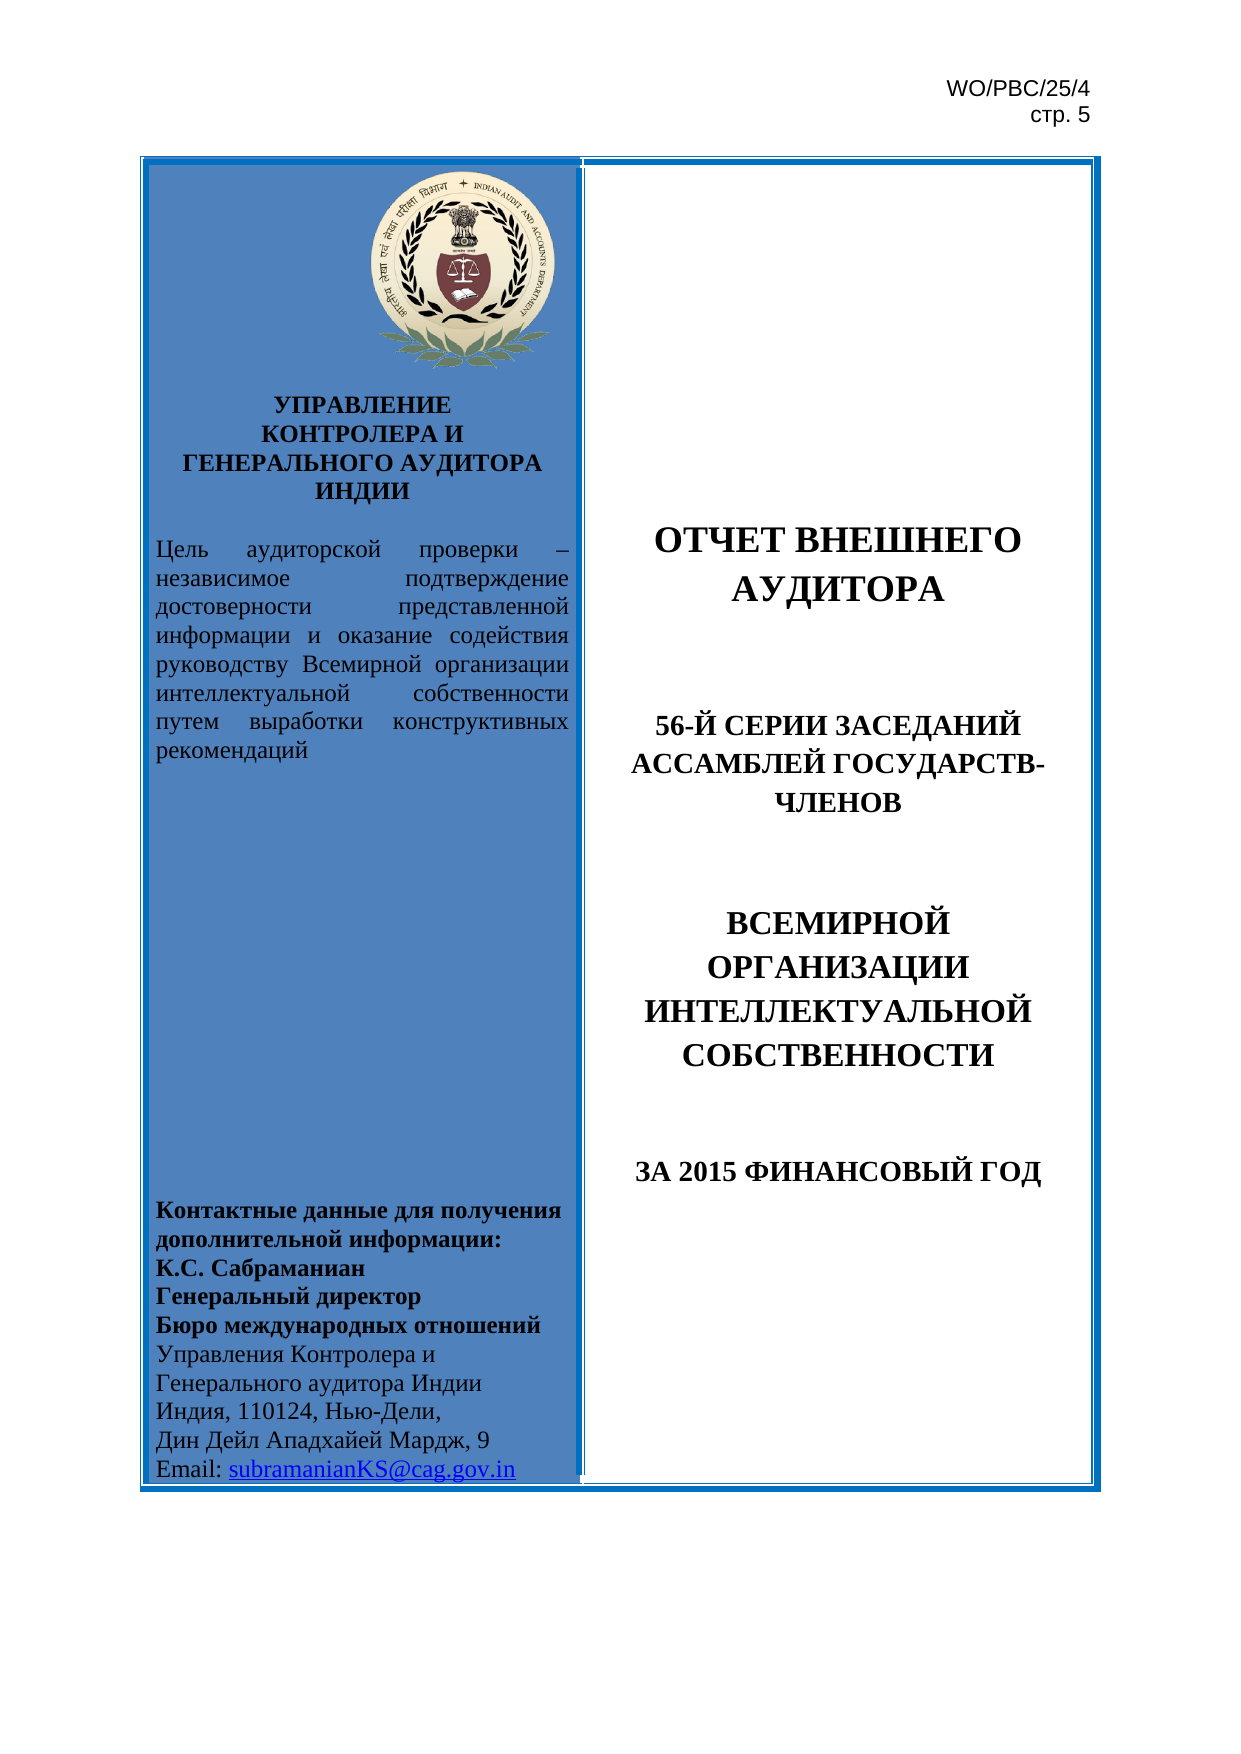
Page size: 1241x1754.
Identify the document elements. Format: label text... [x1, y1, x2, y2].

picture [358, 165, 570, 391]
table_header УПРАВЛЕНИЕ КОНТРОЛЕРА И ГЕНЕРАЛЬНОГО АУДИТОРА ИНДИИ Цель аудиторской проверки – независимое подтверждение достоверности представленной информации и оказание содействия руководству Всемирной организации интеллектуальной собственности путем выработки конструктивных рекомендаций Контактные данные для получения дополнительной информации: К.С. Сабраманиан Генеральный директор Бюро международных отношений Управления Контролера и Генерального аудитора Индии Индия, 110124, Нью-Дели, Дин Дейл Ападхайей Мардж, 9 Email: subramanianKS@cag.gov.in [149, 165, 580, 1483]
table_header ОТЧЕТ ВНЕШНЕГО АУДИТОРА 56-Й СЕРИИ ЗАСЕДАНИЙ АССАМБЛЕЙ ГОСУДАРСТВ-ЧЛЕНОВ ВСЕМИРНОЙ ОРГАНИЗАЦИИ ИНТЕЛЛЕКТУАЛЬНОЙ СОБСТВЕННОСТИ ЗА 2015 ФИНАНСОВЫЙ ГОД [580, 157, 1094, 1483]
